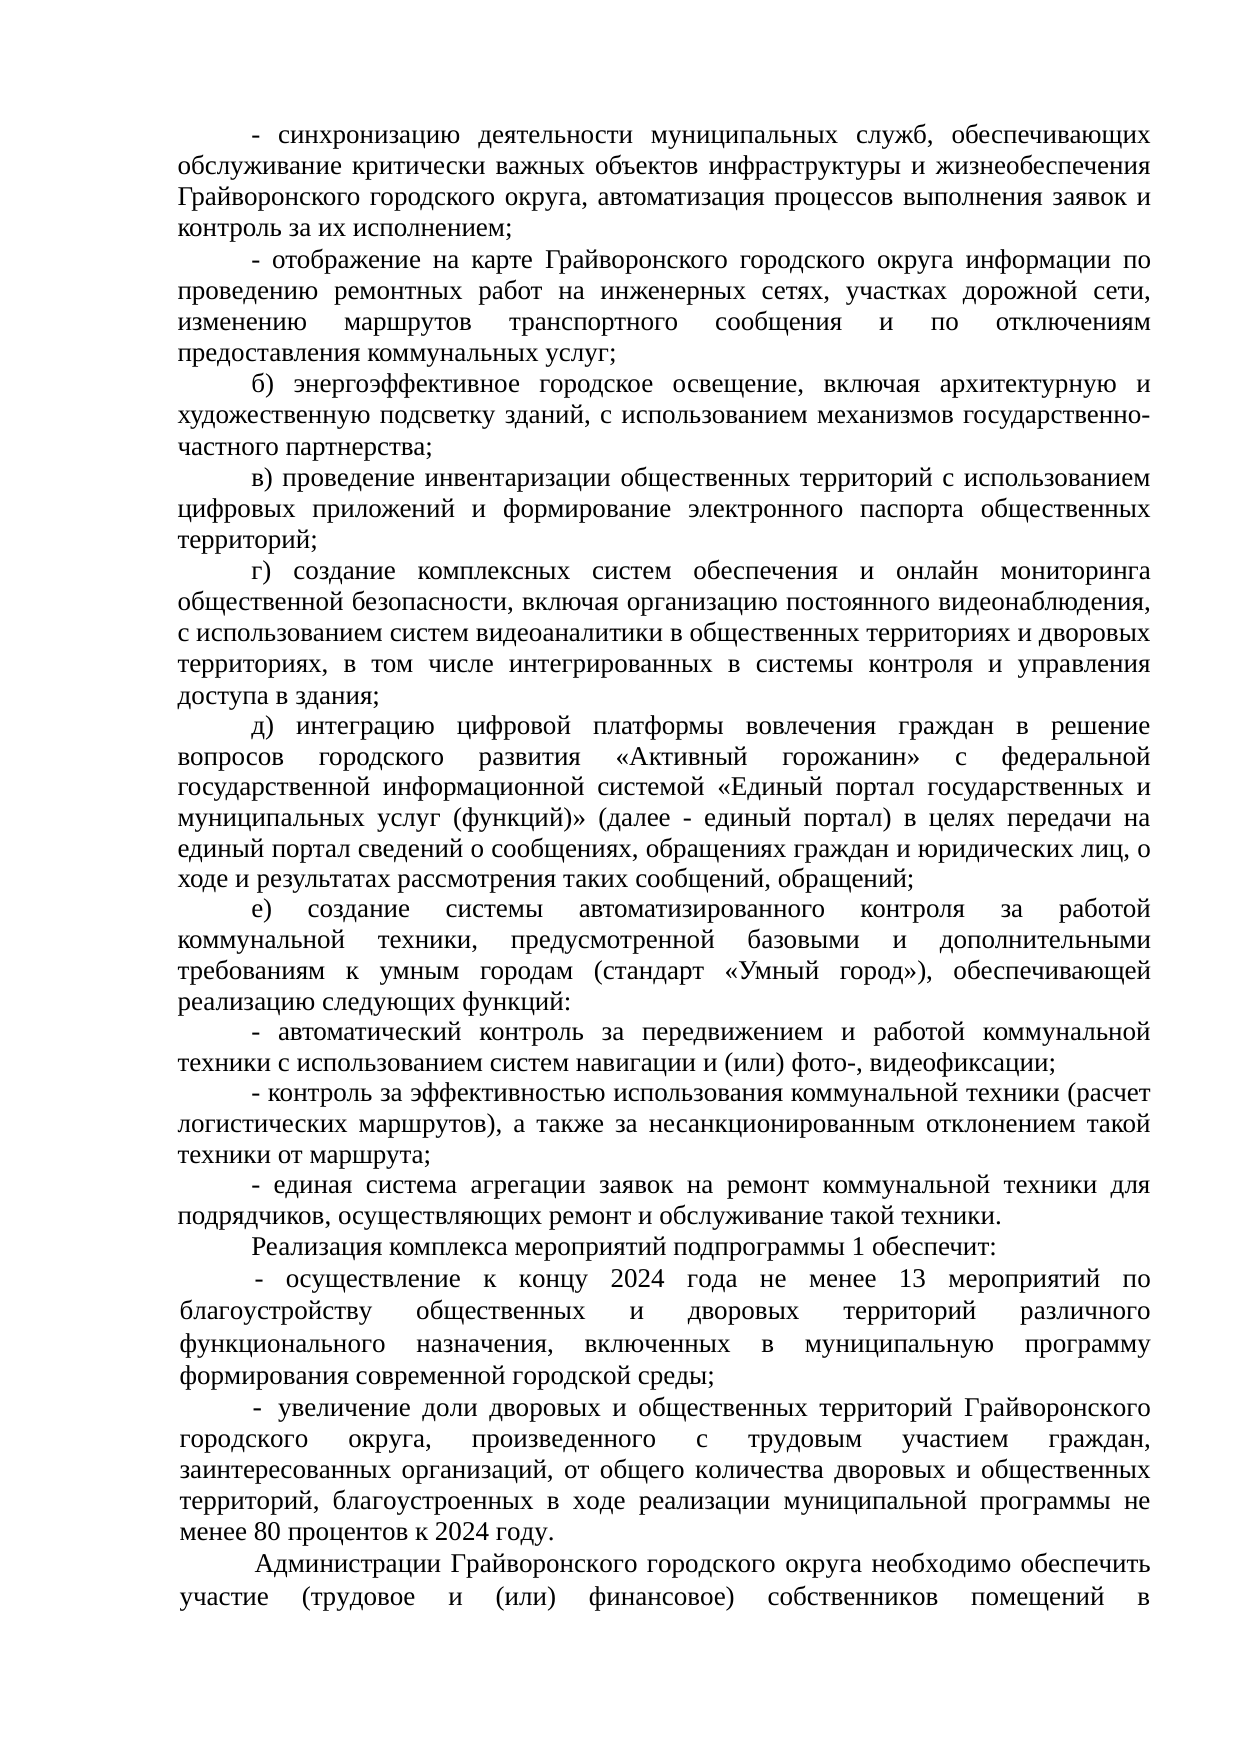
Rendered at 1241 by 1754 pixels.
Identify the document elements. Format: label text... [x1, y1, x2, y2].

text - осуществление к концу 2024 года не менее 13 мероприятий по благоустройству общественных и дворовых территорий различного функционального назначения, включенных в муниципальную программу формирования современной городской среды; [179, 1261, 1152, 1391]
text в) проведение инвентаризации общественных территорий с использованием цифровых приложений и формирование электронного паспорта общественных территорий; [177, 461, 1152, 554]
text е) создание системы автоматизированного контроля за работой коммунальной техники, предусмотренной базовыми и дополнительными требованиям к умным городам (стандарт «Умный город»), обеспечивающей реализацию следующих функций: [177, 893, 1152, 1016]
text д) интеграцию цифровой платформы вовлечения граждан в решение вопросов городского развития «Активный горожанин» с федеральной государственной информационной системой «Единый портал государственных и муниципальных услуг (функций)» (далее - единый портал) в целях передачи на единый портал сведений о сообщениях, обращениях граждан и юридических лиц, о ходе и результатах рассмотрения таких сообщений, обращений; [177, 710, 1152, 893]
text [179, 1547, 1152, 1612]
text - автоматический контроль за передвижением и работой коммунальной техники с использованием систем навигации и (или) фото-, видеофиксации; [177, 1016, 1152, 1077]
list увеличение доли дворовых и общественных территорий Грайворонского городского округа, произведенного с трудовым участием граждан, заинтересованных организаций, от общего количества дворовых и общественных территорий, благоустроенных в ходе реализации муниципальной программы не менее 80 процентов к 2024 году. [179, 1391, 1152, 1547]
text - единая система агрегации заявок на ремонт коммунальной техники для подрядчиков, осуществляющих ремонт и обслуживание такой техники. [177, 1169, 1152, 1230]
text б) энергоэффективное городское освещение, включая архитектурную и художественную подсветку зданий, с использованием механизмов государственно-частного партнерства; [177, 367, 1152, 461]
text - отображение на карте Грайворонского городского округа информации по проведению ремонтных работ на инженерных сетях, участках дорожной сети, изменению маршрутов транспортного сообщения и по отключениям предоставления коммунальных услуг; [177, 243, 1152, 367]
text г) создание комплексных систем обеспечения и онлайн мониторинга общественной безопасности, включая организацию постоянного видеонаблюдения, с использованием систем видеоаналитики в общественных территориях и дворовых территориях, в том числе интегрированных в системы контроля и управления доступа в здания; [177, 554, 1152, 710]
text - контроль за эффективностью использования коммунальной техники (расчет логистических маршрутов), а также за несанкционированным отклонением такой техники от маршрута; [177, 1077, 1152, 1169]
text Реализация комплекса мероприятий подпрограммы 1 обеспечит: [177, 1230, 1152, 1261]
text - синхронизацию деятельности муниципальных служб, обеспечивающих обслуживание критически важных объектов инфраструктуры и жизнеобеспечения Грайворонского городского округа, автоматизация процессов выполнения заявок и контроль за их исполнением; [177, 118, 1152, 243]
